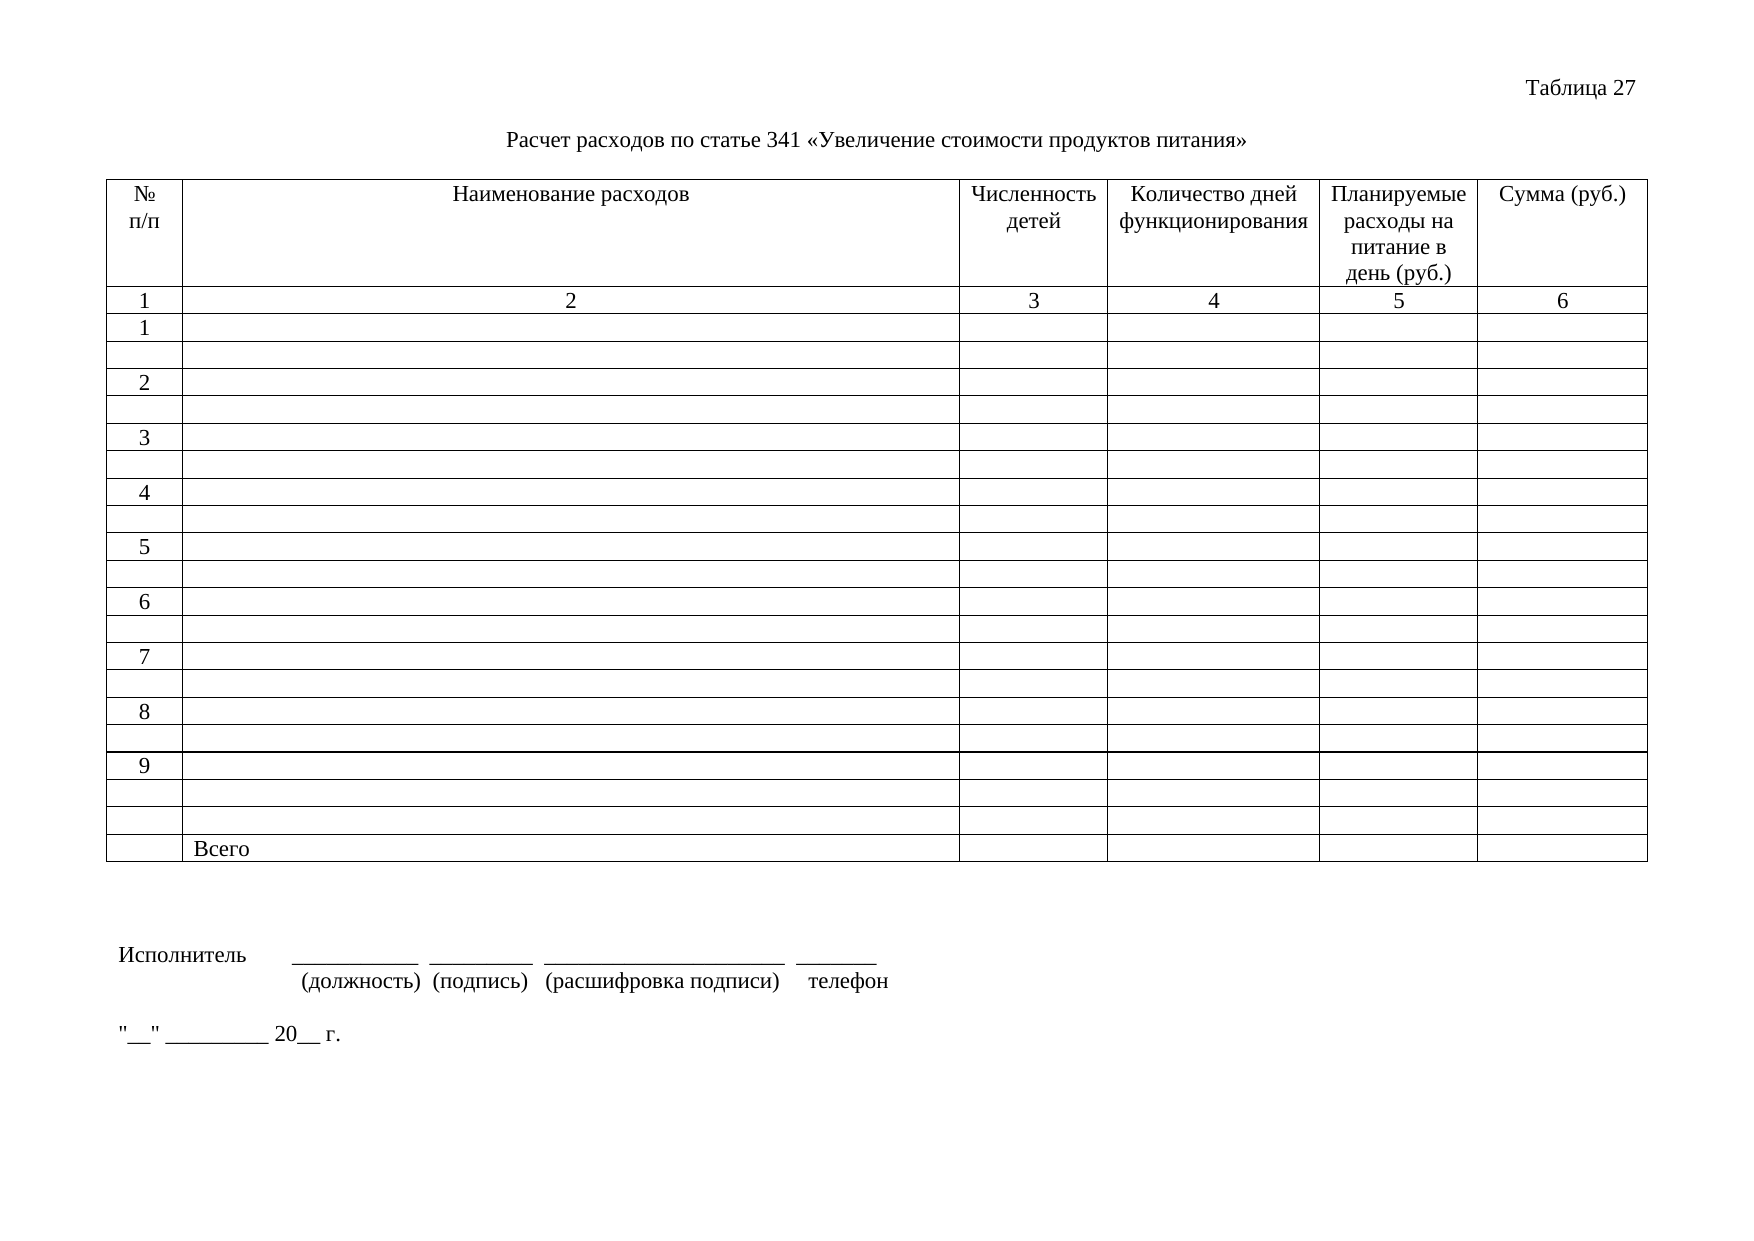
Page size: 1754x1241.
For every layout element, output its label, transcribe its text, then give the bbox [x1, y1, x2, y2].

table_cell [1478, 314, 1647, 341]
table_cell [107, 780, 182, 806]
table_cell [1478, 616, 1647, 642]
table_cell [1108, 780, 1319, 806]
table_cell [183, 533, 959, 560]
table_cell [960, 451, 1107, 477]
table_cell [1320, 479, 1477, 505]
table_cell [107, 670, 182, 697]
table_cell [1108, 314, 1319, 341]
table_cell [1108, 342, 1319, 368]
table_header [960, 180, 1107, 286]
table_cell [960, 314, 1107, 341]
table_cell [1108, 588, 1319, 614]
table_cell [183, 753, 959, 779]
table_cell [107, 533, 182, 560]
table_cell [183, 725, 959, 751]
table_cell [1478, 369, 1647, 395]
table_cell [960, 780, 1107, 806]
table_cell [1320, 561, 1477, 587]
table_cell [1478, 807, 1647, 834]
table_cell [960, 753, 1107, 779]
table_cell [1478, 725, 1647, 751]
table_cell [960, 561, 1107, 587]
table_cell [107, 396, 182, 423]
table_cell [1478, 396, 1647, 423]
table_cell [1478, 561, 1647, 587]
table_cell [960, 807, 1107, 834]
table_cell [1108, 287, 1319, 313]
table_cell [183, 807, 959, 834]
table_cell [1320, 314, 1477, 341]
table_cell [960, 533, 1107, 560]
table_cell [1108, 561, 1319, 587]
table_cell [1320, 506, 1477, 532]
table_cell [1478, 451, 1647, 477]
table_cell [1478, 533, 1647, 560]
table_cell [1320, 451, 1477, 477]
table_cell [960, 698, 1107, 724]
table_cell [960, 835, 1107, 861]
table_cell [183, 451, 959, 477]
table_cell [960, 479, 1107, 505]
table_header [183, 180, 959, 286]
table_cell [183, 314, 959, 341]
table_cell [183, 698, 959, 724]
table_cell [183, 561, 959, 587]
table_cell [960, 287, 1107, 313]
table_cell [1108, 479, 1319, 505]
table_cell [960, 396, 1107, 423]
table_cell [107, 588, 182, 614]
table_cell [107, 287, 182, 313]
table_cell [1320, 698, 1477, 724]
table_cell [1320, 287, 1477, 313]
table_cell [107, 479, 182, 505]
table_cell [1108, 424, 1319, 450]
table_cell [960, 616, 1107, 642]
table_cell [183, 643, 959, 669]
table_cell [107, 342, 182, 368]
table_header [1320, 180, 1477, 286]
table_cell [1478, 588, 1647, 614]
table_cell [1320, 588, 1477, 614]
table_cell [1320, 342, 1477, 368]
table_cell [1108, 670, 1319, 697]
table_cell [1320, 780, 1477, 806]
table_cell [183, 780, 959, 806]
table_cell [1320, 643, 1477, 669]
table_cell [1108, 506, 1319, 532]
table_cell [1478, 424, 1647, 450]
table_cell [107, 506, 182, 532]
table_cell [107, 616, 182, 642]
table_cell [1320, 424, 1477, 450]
text (должность) (подпись) (расшифровка подписи) телефон [118, 967, 1636, 994]
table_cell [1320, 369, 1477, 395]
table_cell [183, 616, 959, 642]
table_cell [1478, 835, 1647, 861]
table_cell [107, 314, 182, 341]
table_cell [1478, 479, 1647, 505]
text Расчет расходов по статье 341 «Увеличение стоимости продуктов питания» [118, 127, 1636, 153]
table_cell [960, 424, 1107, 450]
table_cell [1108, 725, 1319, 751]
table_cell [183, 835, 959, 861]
text Таблица 27 [118, 74, 1636, 100]
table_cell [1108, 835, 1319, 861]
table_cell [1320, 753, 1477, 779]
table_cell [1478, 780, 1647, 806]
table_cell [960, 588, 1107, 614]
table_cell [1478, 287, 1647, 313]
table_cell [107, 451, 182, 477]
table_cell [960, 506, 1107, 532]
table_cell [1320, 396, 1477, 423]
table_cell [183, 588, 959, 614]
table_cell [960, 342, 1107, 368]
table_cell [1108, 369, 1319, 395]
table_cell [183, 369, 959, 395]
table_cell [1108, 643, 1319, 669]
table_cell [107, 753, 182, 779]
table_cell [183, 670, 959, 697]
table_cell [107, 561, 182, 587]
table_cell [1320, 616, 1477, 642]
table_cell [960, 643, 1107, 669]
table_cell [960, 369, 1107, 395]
text "__" _________ 20__ г. [118, 1020, 1636, 1047]
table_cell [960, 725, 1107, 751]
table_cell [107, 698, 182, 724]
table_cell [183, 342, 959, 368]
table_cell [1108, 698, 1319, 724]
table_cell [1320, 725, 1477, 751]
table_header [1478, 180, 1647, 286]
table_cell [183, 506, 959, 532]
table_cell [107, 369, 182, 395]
text Исполнитель ___________ _________ _____________________ _______ [118, 941, 1636, 967]
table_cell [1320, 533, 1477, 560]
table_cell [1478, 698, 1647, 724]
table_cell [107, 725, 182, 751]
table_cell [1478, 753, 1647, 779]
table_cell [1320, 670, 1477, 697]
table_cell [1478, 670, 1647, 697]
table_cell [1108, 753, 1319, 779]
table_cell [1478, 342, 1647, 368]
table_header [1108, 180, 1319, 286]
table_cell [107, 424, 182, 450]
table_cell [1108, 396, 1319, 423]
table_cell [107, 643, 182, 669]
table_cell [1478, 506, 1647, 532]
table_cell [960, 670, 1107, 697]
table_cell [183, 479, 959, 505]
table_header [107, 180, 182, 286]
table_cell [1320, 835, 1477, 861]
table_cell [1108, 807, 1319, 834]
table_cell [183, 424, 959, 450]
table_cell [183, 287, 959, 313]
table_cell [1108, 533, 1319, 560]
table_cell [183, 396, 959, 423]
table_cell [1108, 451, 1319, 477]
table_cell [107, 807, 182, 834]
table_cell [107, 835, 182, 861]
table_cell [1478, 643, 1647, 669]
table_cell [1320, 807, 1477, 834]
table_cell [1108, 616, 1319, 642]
